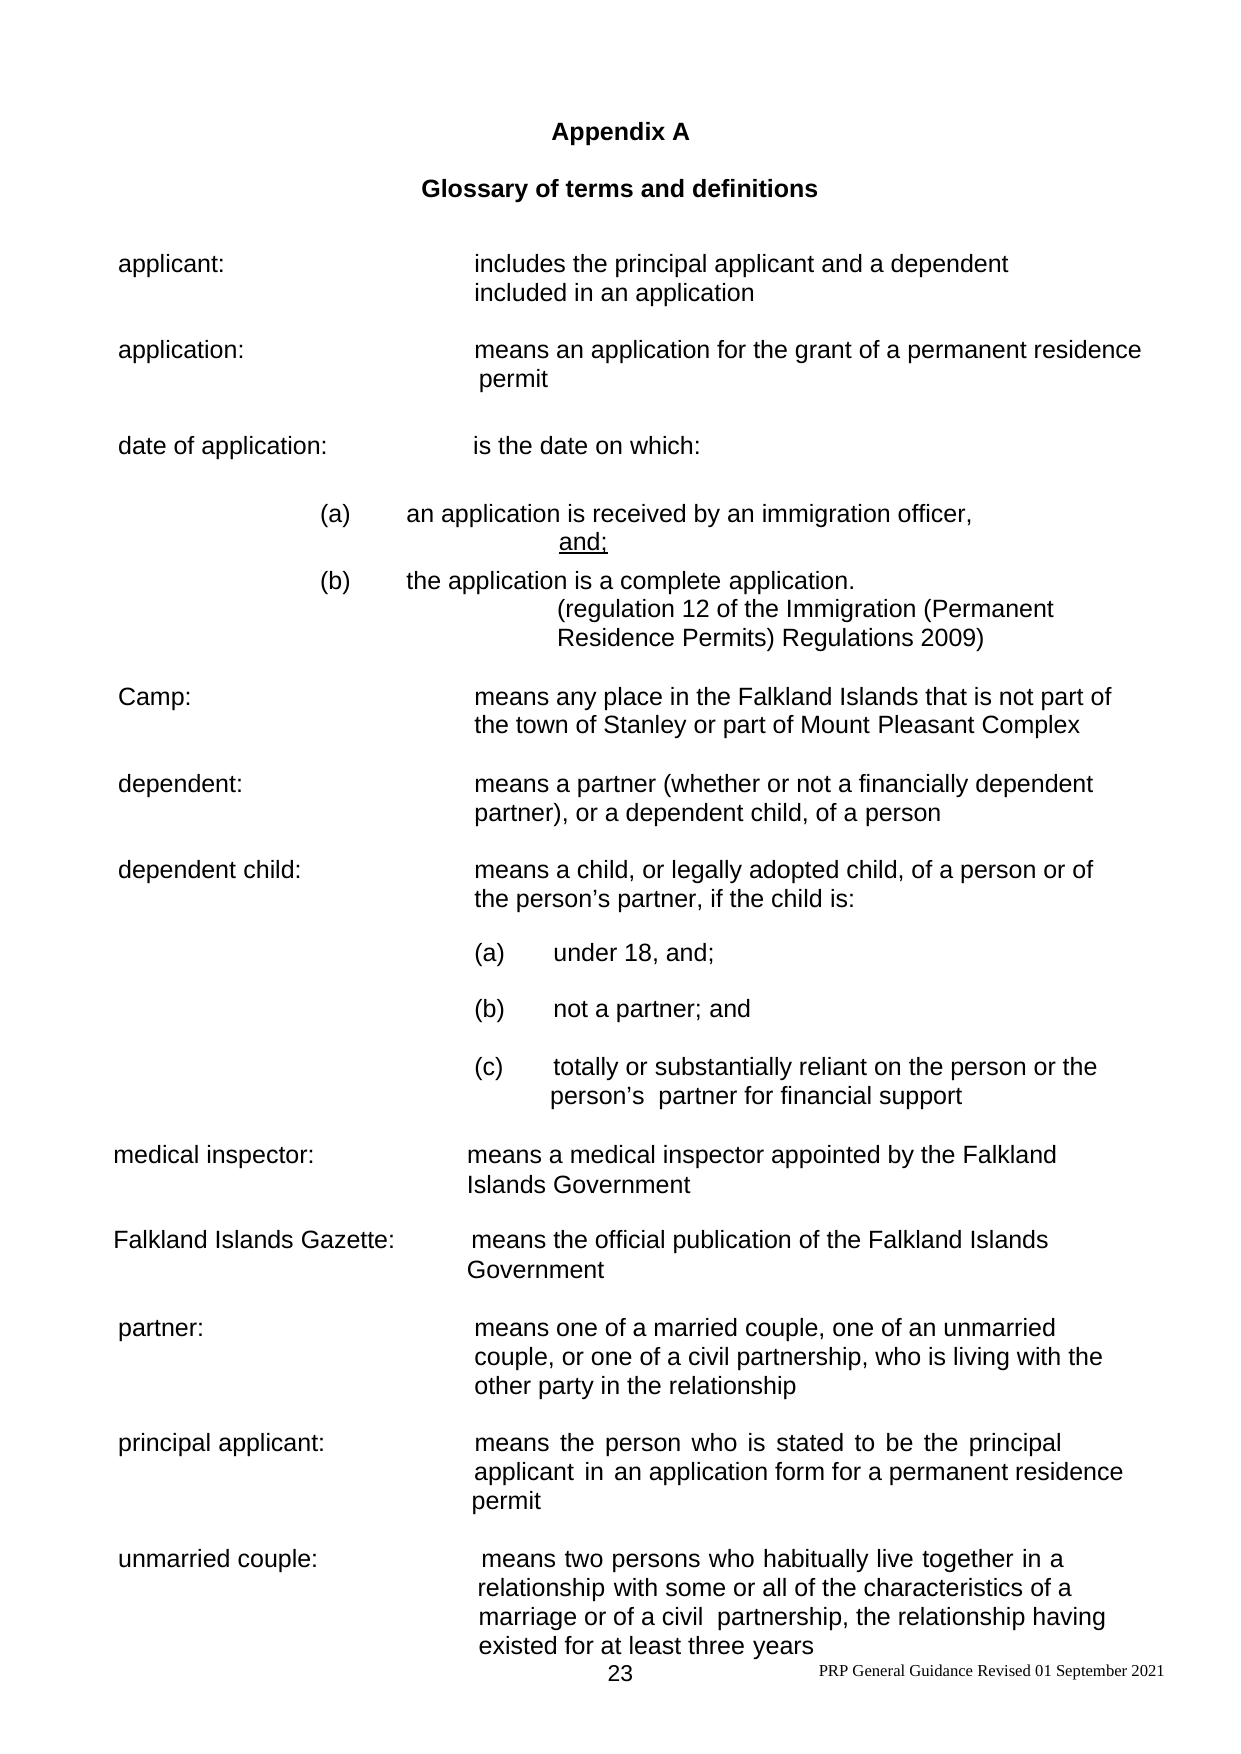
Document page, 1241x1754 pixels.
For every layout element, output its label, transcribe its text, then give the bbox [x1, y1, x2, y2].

text unmarried couple: means two persons who habitually live together in a [118, 1544, 1144, 1573]
subtitle Appendix A [245, 117, 996, 146]
text relationship with some or all of the characteristics of a [118, 1573, 1144, 1602]
text principal applicant: means the person who is stated to be the principal [118, 1428, 1144, 1457]
list the application is a complete application. [155, 566, 1144, 594]
text (regulation 12 of the Immigration (Permanent [106, 594, 1144, 623]
text person’s partner for financial support [106, 1081, 1122, 1109]
text Falkland Islands Gazette: means the official publication of the Falkland Islands [106, 1225, 1144, 1254]
text date of application: is the date on which: [118, 431, 1073, 460]
text applicant: includes the principal applicant and a dependent included in an application [118, 249, 1073, 307]
text dependent: means a partner (whether or not a financially dependent partner), or a dependent child, of a person [118, 769, 1123, 827]
list an application is received by an immigration officer, [155, 498, 1144, 527]
text existed for at least three years [118, 1631, 1144, 1659]
text application: means an application for the grant of a permanent residence [118, 335, 1144, 364]
text permit [118, 364, 1144, 393]
list under 18, and; [474, 942, 1144, 966]
text medical inspector: means a medical inspector appointed by the Falkland [106, 1140, 1144, 1169]
text Islands Government [106, 1170, 1144, 1199]
text marriage or of a civil partnership, the relationship having [118, 1602, 1144, 1631]
text partner: means one of a married couple, one of an unmarried couple, or one of a civil partnership, who is living with the other party in the relationship [118, 1313, 1123, 1399]
text Glossary of terms and definitions [421, 174, 1144, 203]
list and; [475, 527, 1144, 556]
list totally or substantially reliant on the person or the [474, 1052, 1122, 1081]
text dependent child: means a child, or legally adopted child, of a person or of the person’s partner, if the child is: [118, 856, 1123, 913]
text Government [106, 1255, 1144, 1283]
text applicant in an application form for a permanent residence [118, 1457, 1144, 1486]
list not a partner; and [474, 994, 1144, 1023]
text Residence Permits) Regulations 2009) [106, 623, 1144, 652]
text permit [118, 1486, 1144, 1515]
text Camp: means any place in the Falkland Islands that is not part of the town of Stanley or part of Mount Pleasant Complex [118, 682, 1123, 739]
